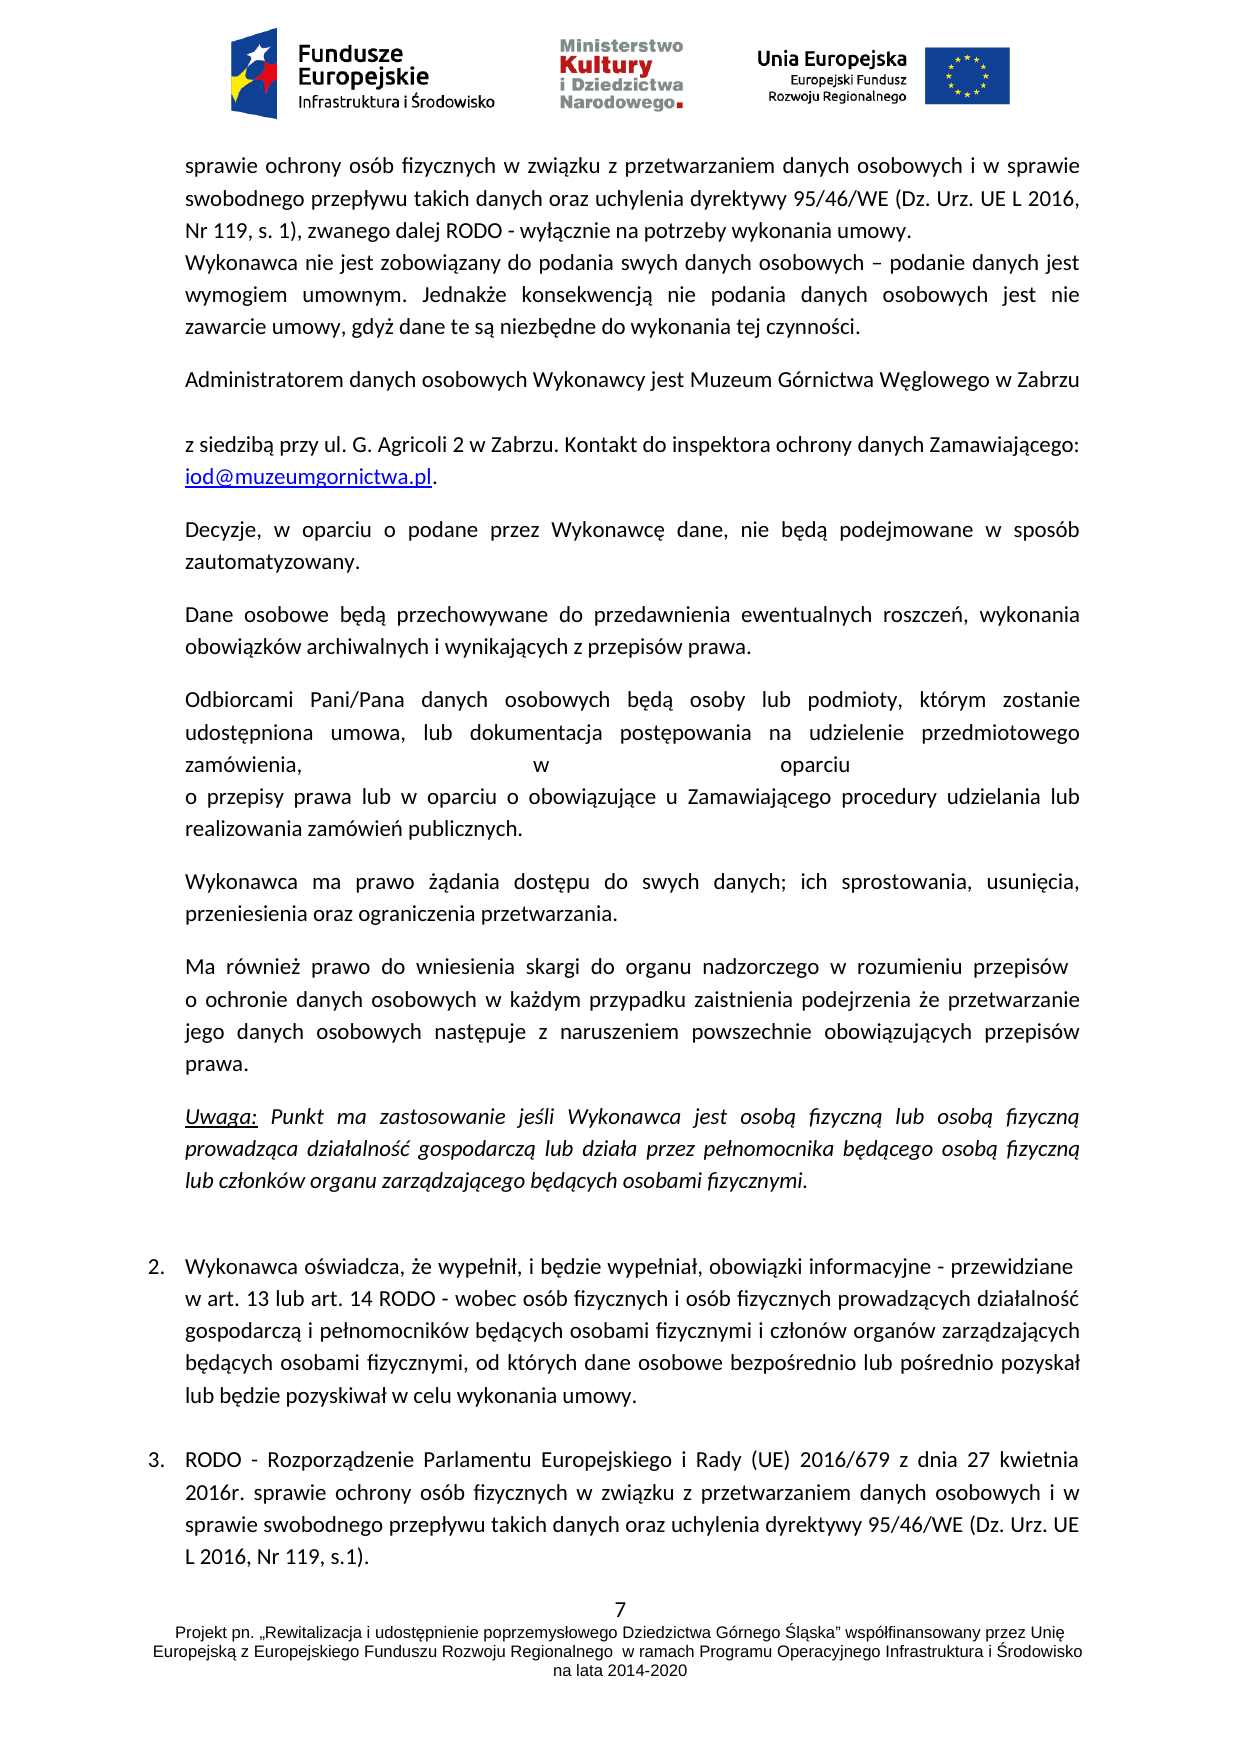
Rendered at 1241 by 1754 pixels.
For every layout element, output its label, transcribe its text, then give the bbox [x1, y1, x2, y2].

text Decyzje, w oparciu o podane przez Wykonawcę dane, nie będą podejmowane w sposób zautomatyzowany. [185, 515, 1081, 575]
text Wykonawca ma prawo żądania dostępu do swych danych; ich sprostowania, usunięcia, przeniesienia oraz ograniczenia przetwarzania. [185, 867, 1081, 927]
list RODO - Rozporządzenie Parlamentu Europejskiego i Rady (UE) 2016/679 z dnia 27 kwietnia 2016r. sprawie ochrony osób fizycznych w związku z przetwarzaniem danych osobowych i w sprawie swobodnego przepływu takich danych oraz uchylenia dyrektywy 95/46/WE (Dz. Urz. UE L 2016, Nr 119, s.1). [148, 1445, 1081, 1570]
text Administratorem danych osobowych Wykonawcy jest Muzeum Górnictwa Węglowego w Zabrzu z siedzibą przy ul. G. Agricoli 2 w Zabrzu. Kontakt do inspektora ochrony danych Zamawiającego: iod@muzeumgornictwa.pl. [185, 366, 1081, 490]
text Wykonawca nie jest zobowiązany do podania swych danych osobowych – podanie danych jest wymogiem umownym. Jednakże konsekwencją nie podania danych osobowych jest nie zawarcie umowy, gdyż dane te są niezbędne do wykonania tej czynności. [185, 248, 1081, 341]
text Dane osobowe będą przechowywane do przedawnienia ewentualnych roszczeń, wykonania obowiązków archiwalnych i wynikających z przepisów prawa. [185, 600, 1081, 661]
text Odbiorcami Pani/Pana danych osobowych będą osoby lub podmioty, którym zostanie udostępniona umowa, lub dokumentacja postępowania na udzielenie przedmiotowego zamówienia, w oparciu o przepisy prawa lub w oparciu o obowiązujące u Zamawiającego procedury udzielania lub realizowania zamówień publicznych. [185, 686, 1081, 842]
picture [196, 0, 1044, 152]
text Ma również prawo do wniesienia skargi do organu nadzorczego w rozumieniu przepisów o ochronie danych osobowych w każdym przypadku zaistnienia podejrzenia że przetwarzanie jego danych osobowych następuje z naruszeniem powszechnie obowiązujących przepisów prawa. [185, 952, 1081, 1077]
list Wykonawca oświadcza, że wypełnił, i będzie wypełniał, obowiązki informacyjne - przewidziane w art. 13 lub art. 14 RODO - wobec osób fizycznych i osób fizycznych prowadzących działalność gospodarczą i pełnomocników będących osobami fizycznymi i członów organów zarządzających będących osobami fizycznymi, od których dane osobowe bezpośrednio lub pośrednio pozyskał lub będzie pozyskiwał w celu wykonania umowy. [148, 1252, 1081, 1409]
text Uwaga: Punkt ma zastosowanie jeśli Wykonawca jest osobą fizyczną lub osobą fizyczną prowadząca działalność gospodarczą lub działa przez pełnomocnika będącego osobą fizyczną lub członków organu zarządzającego będących osobami fizycznymi. [185, 1102, 1081, 1194]
